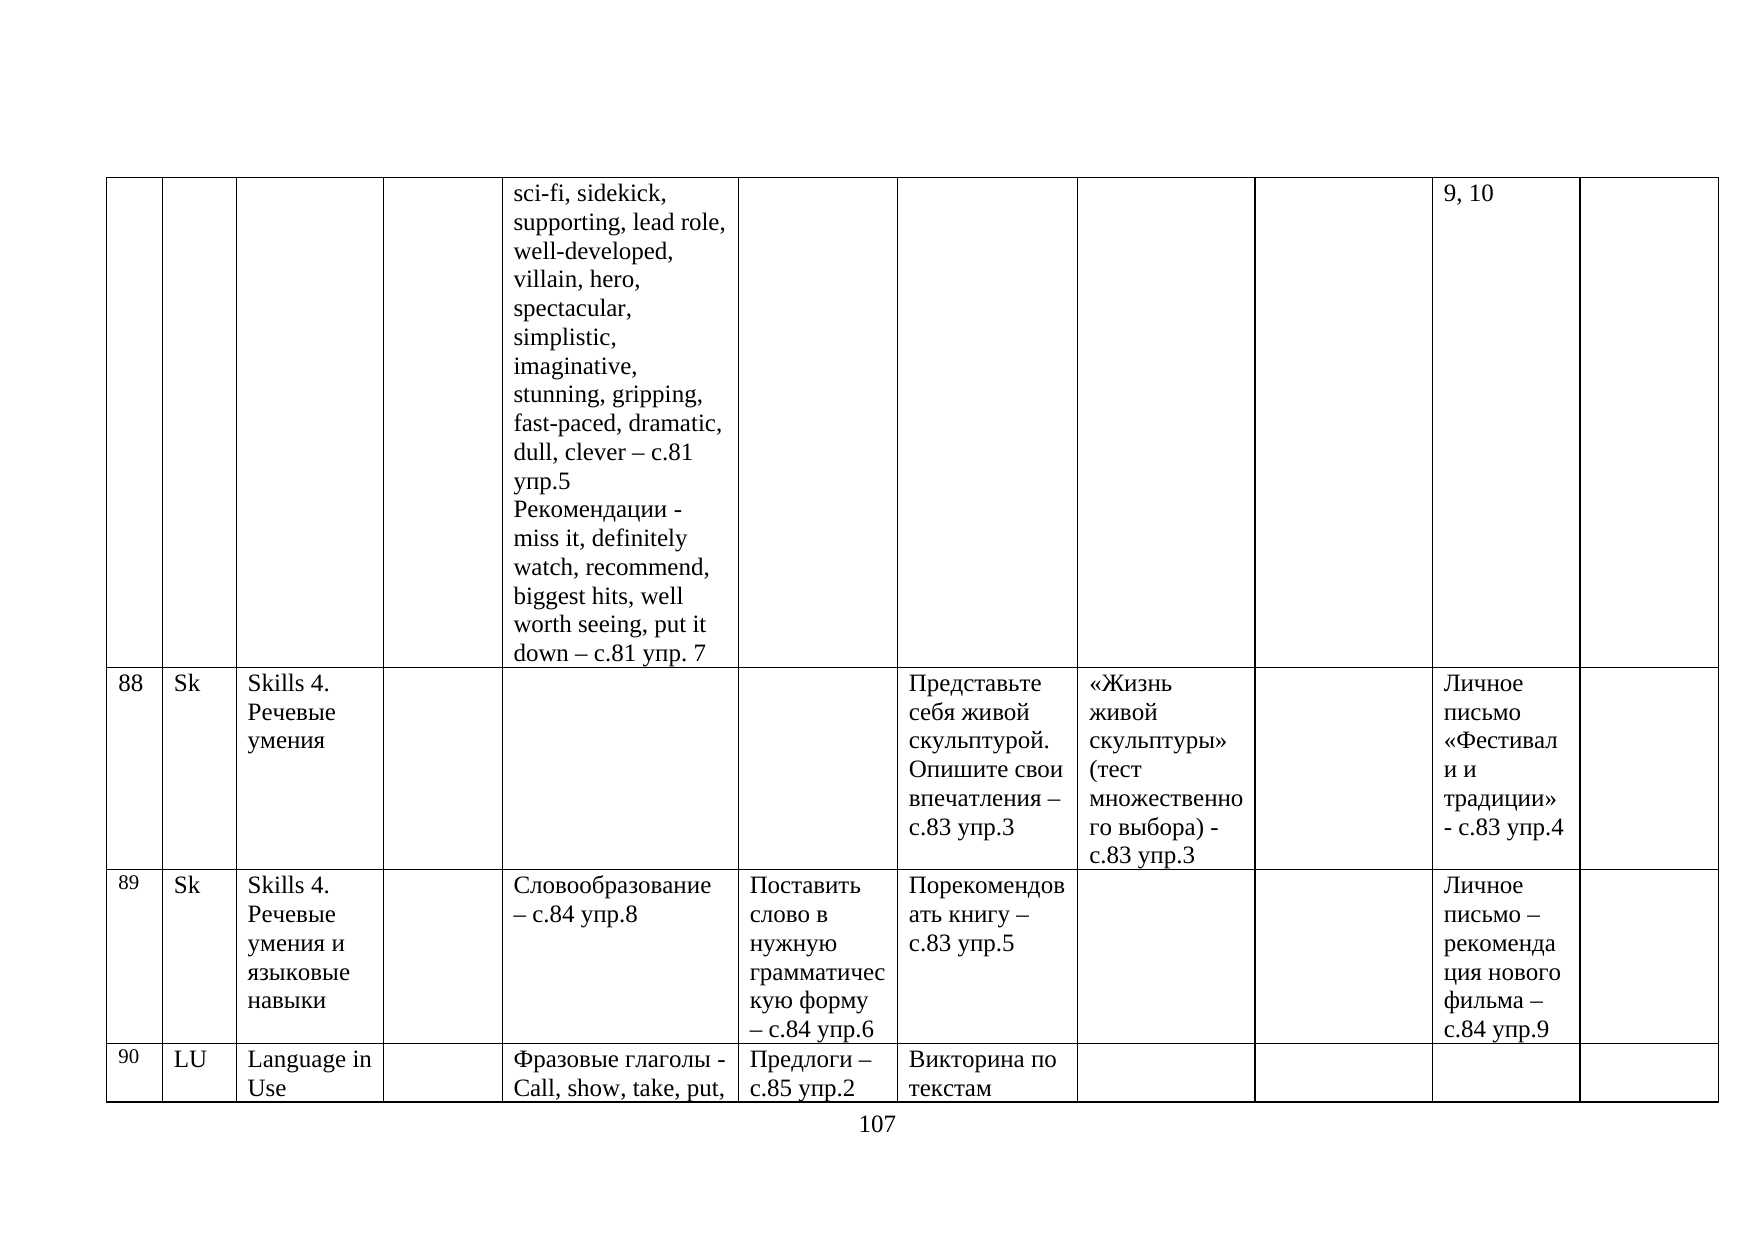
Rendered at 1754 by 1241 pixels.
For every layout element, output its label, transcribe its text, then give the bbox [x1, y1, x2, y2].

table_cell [1433, 178, 1579, 667]
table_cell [503, 178, 738, 667]
table_cell Sk [163, 668, 236, 869]
table_cell [503, 668, 738, 869]
table_cell Skills 4. Речевые умения [237, 668, 383, 869]
table_cell [739, 178, 897, 667]
table_cell 88 [107, 668, 162, 869]
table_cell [503, 1044, 738, 1101]
table_cell «Жизнь живой скульптуры» (тест множественного выбора) - с.83 упр.3 [1078, 668, 1254, 869]
table_cell Представьте себя живой скульптурой. Опишите свои впечатления – с.83 упр.3 [898, 668, 1077, 869]
table_cell [739, 668, 897, 869]
table_cell [163, 178, 236, 667]
table_cell [1581, 870, 1718, 1043]
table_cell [237, 1044, 383, 1101]
table_cell [384, 1044, 502, 1101]
table_cell [1256, 668, 1432, 869]
table_cell [1256, 1044, 1432, 1101]
table_cell [1256, 178, 1432, 667]
table_cell [1581, 1044, 1718, 1101]
table_cell Словообразование – с.84 упр.8 [503, 870, 738, 1043]
table_cell [1078, 178, 1254, 667]
table_cell 89 [107, 870, 162, 1043]
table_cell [898, 1044, 1077, 1101]
table_cell 90 [107, 1044, 162, 1101]
table_cell [1433, 1044, 1579, 1101]
table_cell Skills 4. Речевые умения и языковые навыки [237, 870, 383, 1043]
table_cell [384, 668, 502, 869]
table_cell [1078, 870, 1254, 1043]
table_cell Личное письмо – рекомендация нового фильма – с.84 упр.9 [1433, 870, 1579, 1043]
table_cell Порекомендовать книгу – с.83 упр.5 [898, 870, 1077, 1043]
table_cell [1078, 1044, 1254, 1101]
table_cell [384, 870, 502, 1043]
table_cell 87 [107, 178, 162, 667]
table_cell [384, 178, 502, 667]
table_cell Личное письмо «Фестивали и традиции» - с.83 упр.4 [1433, 668, 1579, 869]
table_cell Sk [163, 870, 236, 1043]
table_cell [1256, 870, 1432, 1043]
table_cell LU [163, 1044, 236, 1101]
table_cell Поставить слово в нужную грамматическую форму – с.84 упр.6 [739, 870, 897, 1043]
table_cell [898, 178, 1077, 667]
table_cell [1581, 178, 1718, 667]
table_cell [739, 1044, 897, 1101]
table_cell [1581, 668, 1718, 869]
table_cell [237, 178, 383, 667]
